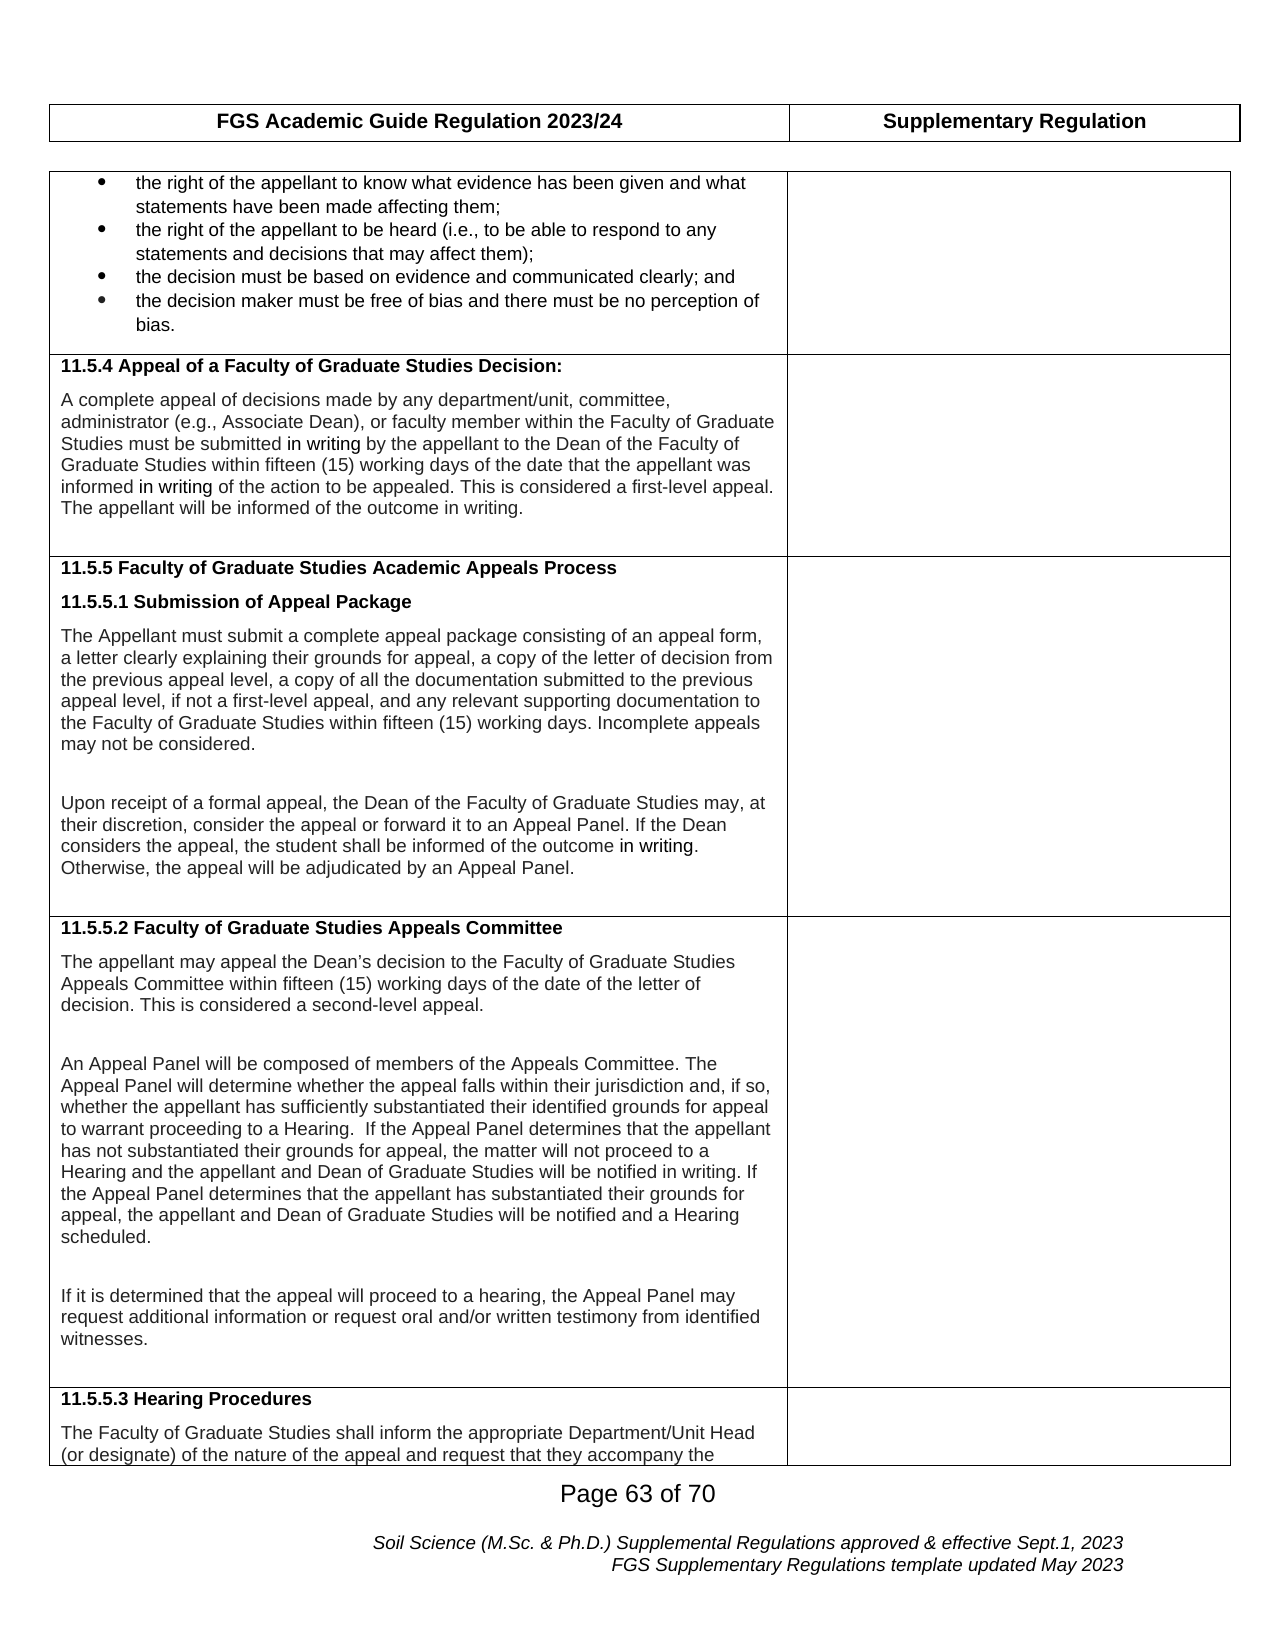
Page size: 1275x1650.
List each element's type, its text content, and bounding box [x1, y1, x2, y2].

table_cell 11.5.5 Faculty of Graduate Studies Academic Appeals Process 11.5.5.1 Submission of Appeal Package The Appellant must submit a complete appeal package consisting of an appeal form, a letter clearly explaining their grounds for appeal, a copy of the letter of decision from the previous appeal level, a copy of all the documentation submitted to the previous appeal level, if not a first-level appeal, and any relevant supporting documentation to the Faculty of Graduate Studies within fifteen (15) working days. Incomplete appeals may not be considered. Upon receipt of a formal appeal, the Dean of the Faculty of Graduate Studies may, at their discretion, consider the appeal or forward it to an Appeal Panel. If the Dean considers the appeal, the student shall be informed of the outcome in writing. Otherwise, the appeal will be adjudicated by an Appeal Panel. [50, 557, 787, 916]
table_cell [788, 355, 1230, 556]
table_cell [788, 917, 1230, 1387]
table_cell [788, 557, 1230, 916]
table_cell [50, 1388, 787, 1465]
table_cell 11.5.4 Appeal of a Faculty of Graduate Studies Decision: A complete appeal of decisions made by any department/unit, committee, administrator (e.g., Associate Dean), or faculty member within the Faculty of Graduate Studies must be submitted in writing by the appellant to the Dean of the Faculty of Graduate Studies within fifteen (15) working days of the date that the appellant was informed in writing of the action to be appealed. This is considered a first-level appeal. The appellant will be informed of the outcome in writing. [50, 355, 787, 556]
table_cell 11.5.5.2 Faculty of Graduate Studies Appeals Committee The appellant may appeal the Dean’s decision to the Faculty of Graduate Studies Appeals Committee within fifteen (15) working days of the date of the letter of decision. This is considered a second-level appeal. An Appeal Panel will be composed of members of the Appeals Committee. The Appeal Panel will determine whether the appeal falls within their jurisdiction and, if so, whether the appellant has sufficiently substantiated their identified grounds for appeal to warrant proceeding to a Hearing. If the Appeal Panel determines that the appellant has not substantiated their grounds for appeal, the matter will not proceed to a Hearing and the appellant and Dean of Graduate Studies will be notified in writing. If the Appeal Panel determines that the appellant has substantiated their grounds for appeal, the appellant and Dean of Graduate Studies will be notified and a Hearing scheduled. If it is determined that the appeal will proceed to a hearing, the Appeal Panel may request additional information or request oral and/or written testimony from identified witnesses. [50, 917, 787, 1387]
table_cell [788, 172, 1230, 354]
table_cell [788, 1388, 1230, 1465]
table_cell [50, 172, 787, 354]
